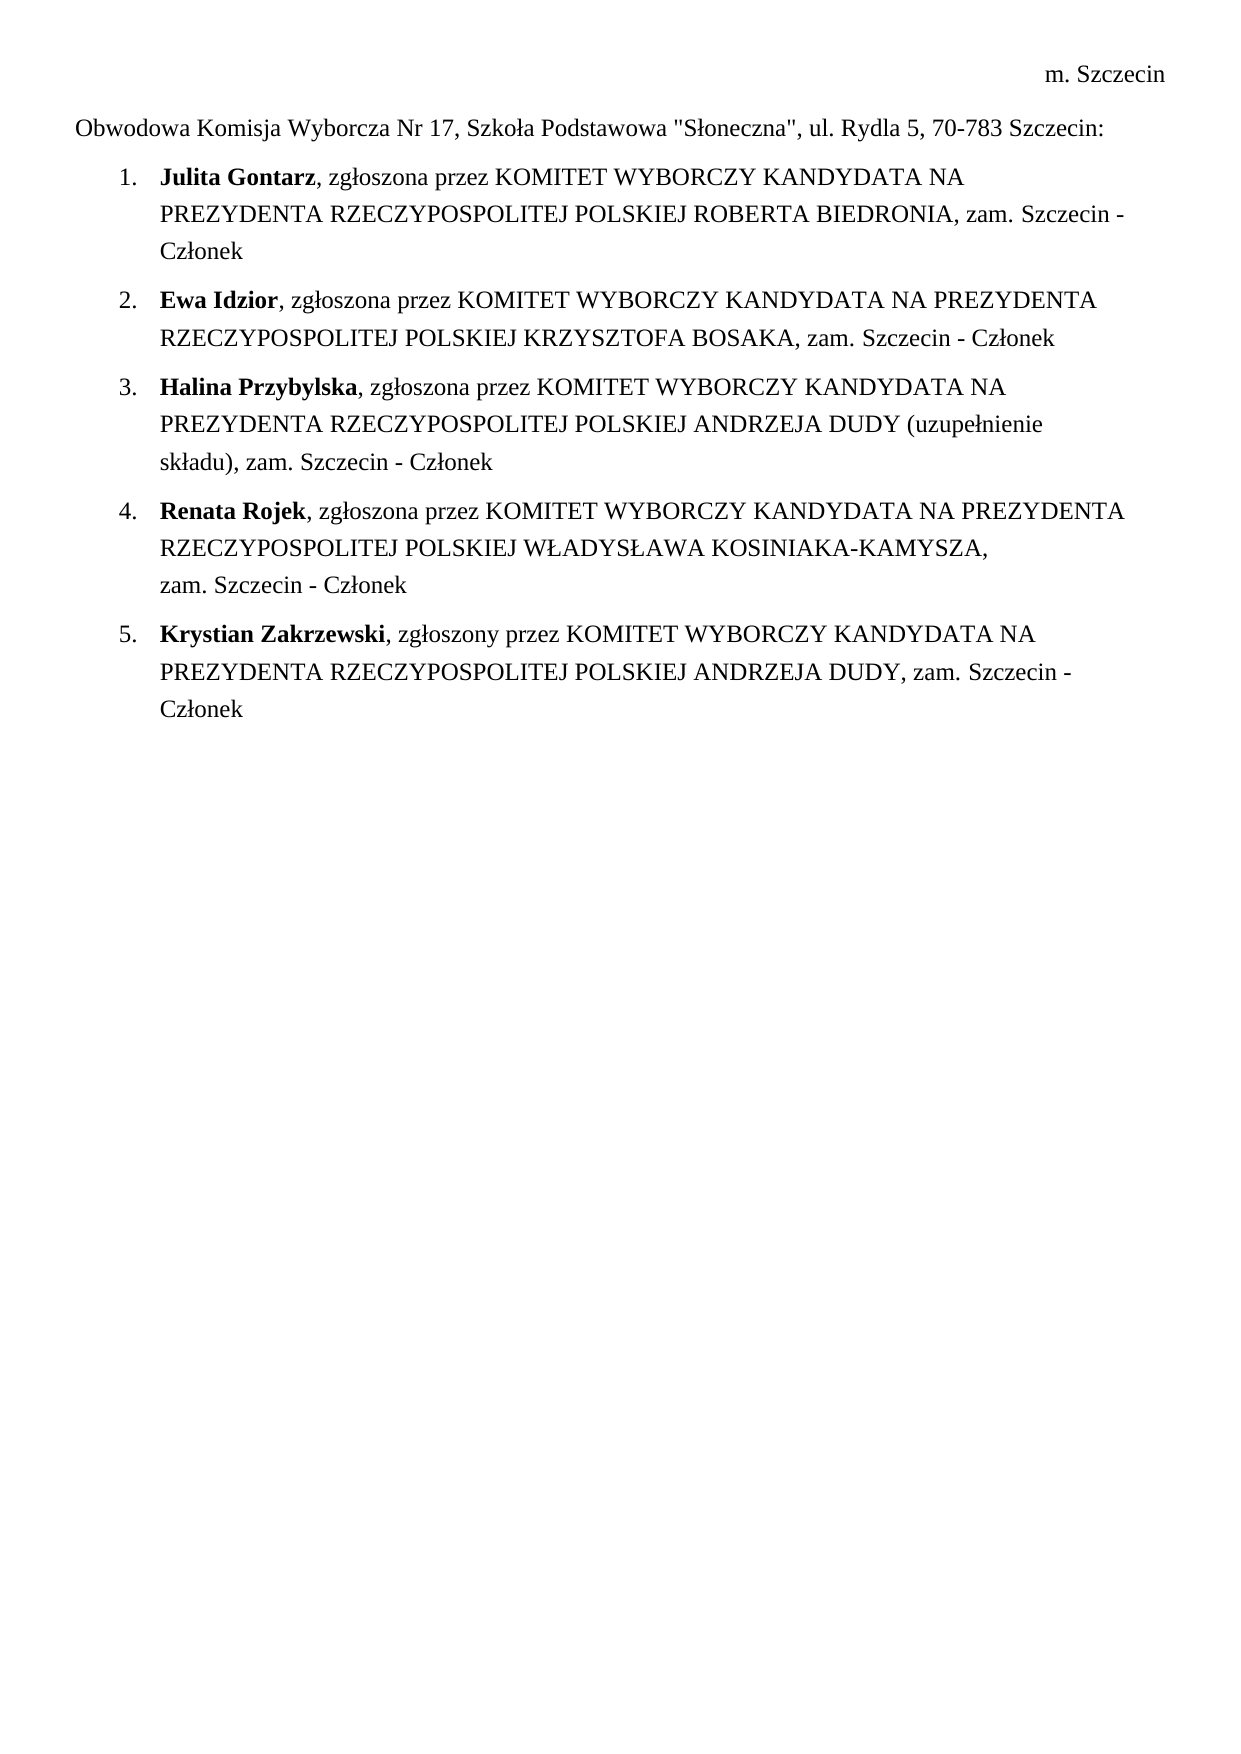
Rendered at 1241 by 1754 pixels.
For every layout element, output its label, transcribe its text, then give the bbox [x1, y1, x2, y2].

table_cell Renata Rojek, zgłoszona przez KOMITET WYBORCZY KANDYDATA NA PREZYDENTA RZECZYPOSPOLITEJ POLSKIEJ WŁADYSŁAWA KOSINIAKA-KAMYSZA, zam. Szczecin - Członek [148, 490, 1138, 614]
table_cell 4. [75, 490, 148, 614]
table_cell Krystian Zakrzewski, zgłoszony przez KOMITET WYBORCZY KANDYDATA NA PREZYDENTA RZECZYPOSPOLITEJ POLSKIEJ ANDRZEJA DUDY, zam. Szczecin - Członek [148, 614, 1138, 737]
text m. Szczecin [75, 59, 1165, 88]
table_header Julita Gontarz, zgłoszona przez KOMITET WYBORCZY KANDYDATA NA PREZYDENTA RZECZYPOSPOLITEJ POLSKIEJ ROBERTA BIEDRONIA, zam. Szczecin - Członek [148, 156, 1138, 280]
table_cell 3. [75, 366, 148, 490]
table_cell Ewa Idzior, zgłoszona przez KOMITET WYBORCZY KANDYDATA NA PREZYDENTA RZECZYPOSPOLITEJ POLSKIEJ KRZYSZTOFA BOSAKA, zam. Szczecin - Członek [148, 280, 1138, 366]
table_header 1. [75, 156, 148, 280]
table_cell Halina Przybylska, zgłoszona przez KOMITET WYBORCZY KANDYDATA NA PREZYDENTA RZECZYPOSPOLITEJ POLSKIEJ ANDRZEJA DUDY (uzupełnienie składu), zam. Szczecin - Członek [148, 366, 1138, 490]
table_cell 5. [75, 614, 148, 737]
text Obwodowa Komisja Wyborcza Nr 17, Szkoła Podstawowa "Słoneczna", ul. Rydla 5, 70-783 Szczecin: [75, 113, 1165, 142]
table_cell 2. [75, 280, 148, 366]
